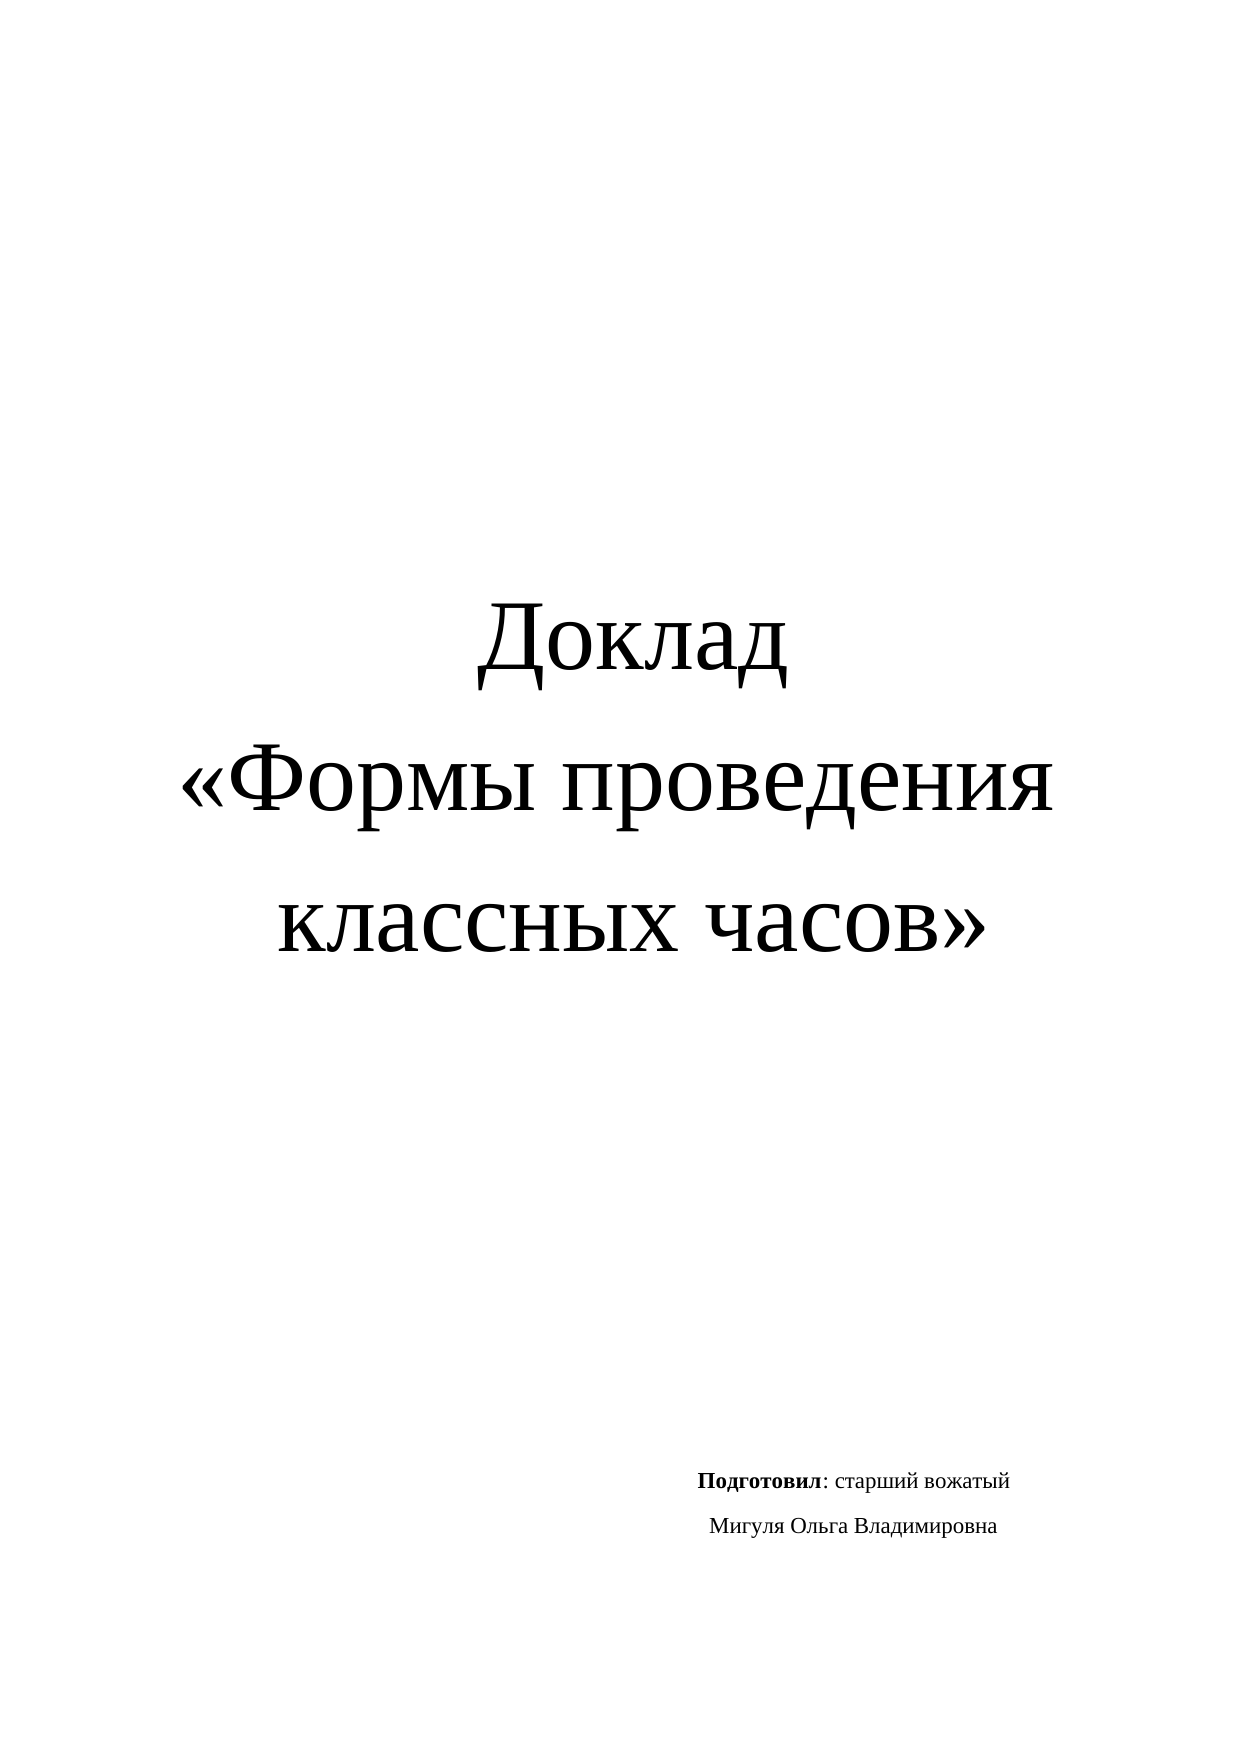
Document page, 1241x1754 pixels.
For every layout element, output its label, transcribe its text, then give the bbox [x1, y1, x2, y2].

text Мигуля Ольга Владимировна [177, 1512, 1152, 1538]
text «Формы проведения [177, 717, 1152, 832]
text Доклад [177, 576, 1152, 691]
text классных часов» [177, 857, 1152, 972]
text Подготовил: старший вожатый [177, 1467, 1152, 1493]
